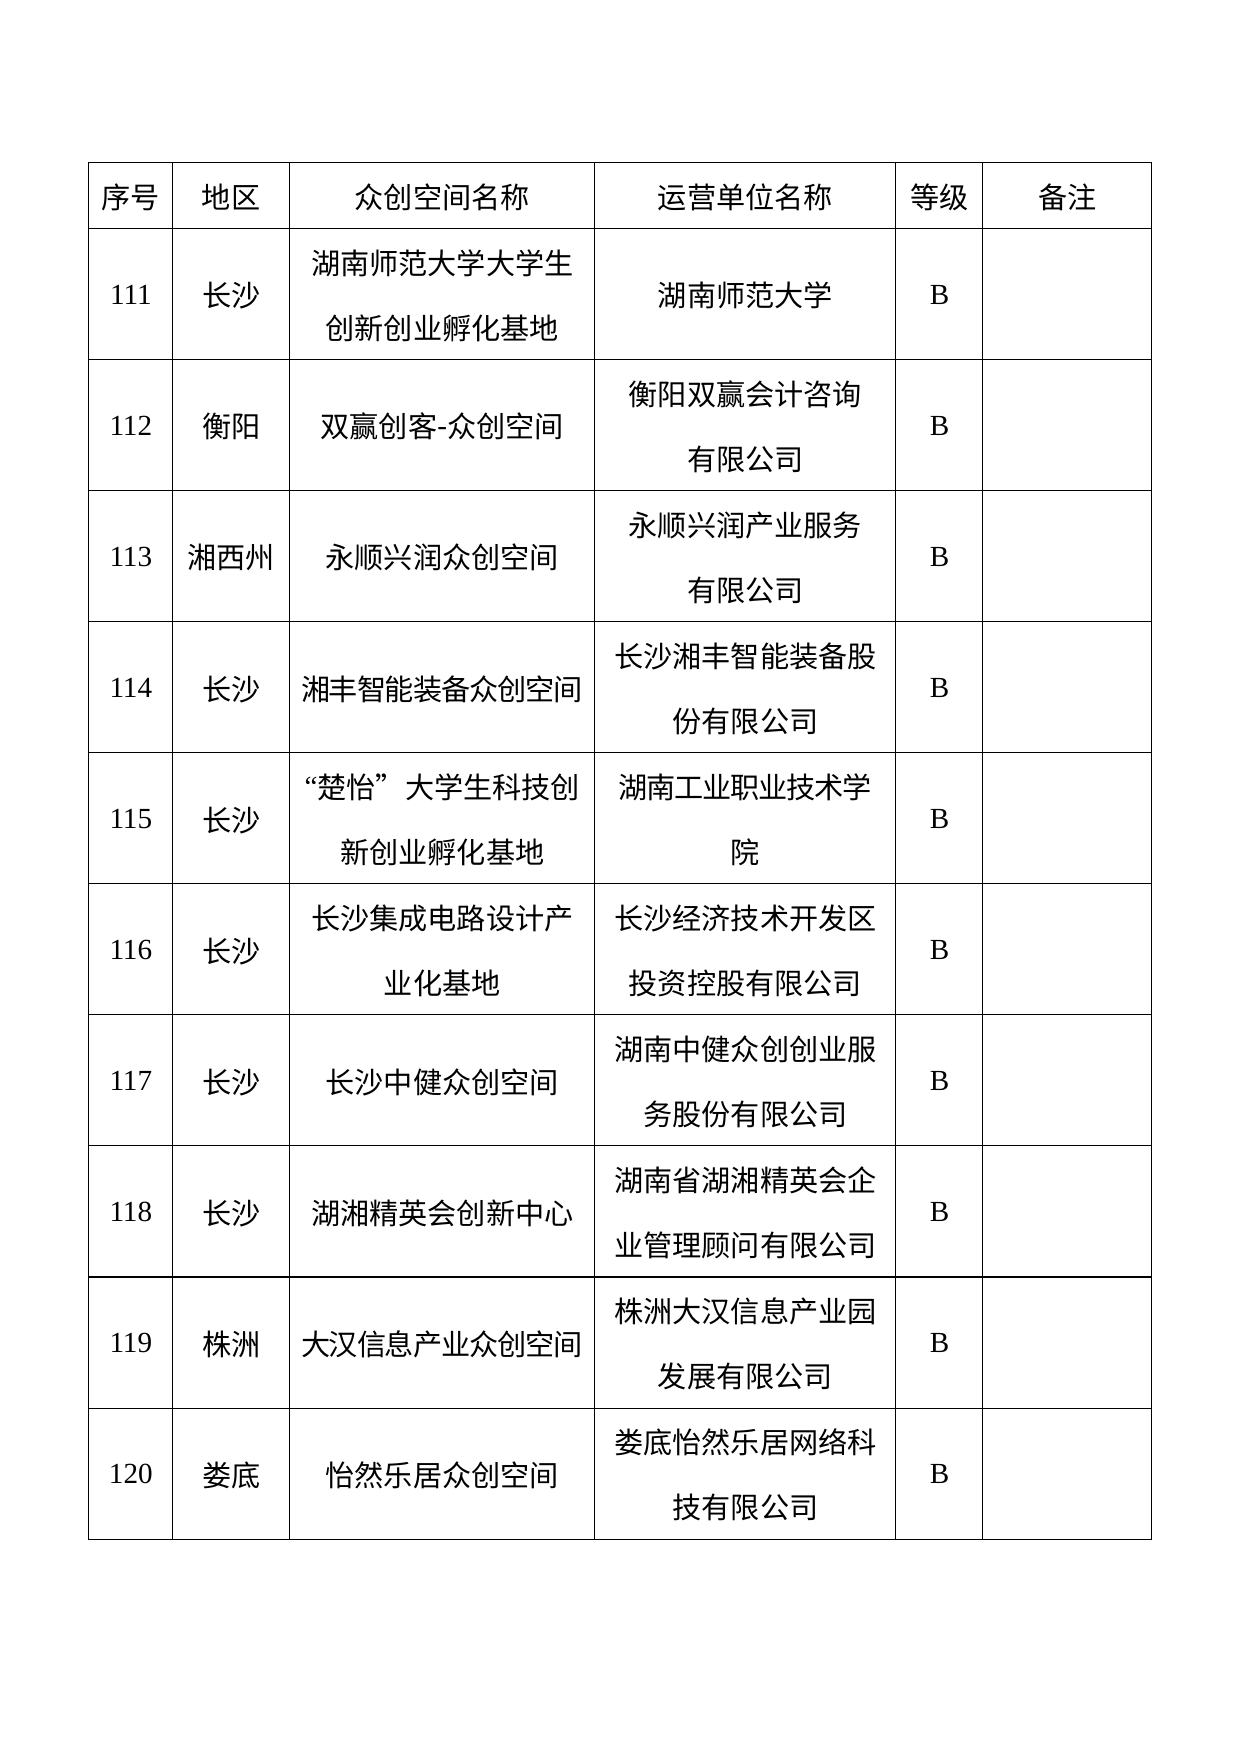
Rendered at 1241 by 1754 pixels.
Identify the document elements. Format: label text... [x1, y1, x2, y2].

table_cell 长沙集成电路设计产业化基地 [290, 884, 594, 1014]
table_cell [89, 622, 172, 752]
table_cell [89, 1409, 172, 1538]
table_cell [983, 1015, 1151, 1145]
table_cell B [896, 360, 982, 490]
table_cell 湖南师范大学大学生创新创业孵化基地 [290, 229, 594, 359]
table_cell 娄底 [173, 1409, 289, 1538]
table_cell B [896, 1278, 982, 1407]
table_cell [89, 1015, 172, 1145]
table_cell 长沙 [173, 229, 289, 359]
table_cell B [896, 1409, 982, 1538]
table_cell 长沙 [173, 884, 289, 1014]
table_cell 长沙 [173, 753, 289, 883]
table_cell 双赢创客-众创空间 [290, 360, 594, 490]
table_header 地区 [173, 163, 289, 228]
table_cell 长沙 [173, 1015, 289, 1145]
table_cell 大汉信息产业众创空间 [290, 1278, 594, 1407]
table_cell [89, 360, 172, 490]
table_cell 永顺兴润产业服务 有限公司 [595, 491, 895, 621]
table_cell [983, 229, 1151, 359]
table_cell 株洲大汉信息产业园发展有限公司 [595, 1278, 895, 1407]
table_cell 衡阳 [173, 360, 289, 490]
table_cell 娄底怡然乐居网络科技有限公司 [595, 1409, 895, 1538]
table_cell B [896, 622, 982, 752]
table_cell B [896, 491, 982, 621]
table_cell 衡阳双赢会计咨询 有限公司 [595, 360, 895, 490]
table_cell “楚怡”大学生科技创新创业孵化基地 [290, 753, 594, 883]
table_cell [983, 1146, 1151, 1276]
table_cell B [896, 884, 982, 1014]
table_cell [89, 753, 172, 883]
table_cell 湖南工业职业技术学院 [595, 753, 895, 883]
table_cell [983, 1278, 1151, 1407]
table_cell 湘西州 [173, 491, 289, 621]
table_cell B [896, 229, 982, 359]
table_header 众创空间名称 [290, 163, 594, 228]
table_cell [89, 1146, 172, 1276]
table_cell [983, 753, 1151, 883]
table_cell 永顺兴润众创空间 [290, 491, 594, 621]
table_cell [983, 1409, 1151, 1538]
table_cell B [896, 1146, 982, 1276]
table_cell 怡然乐居众创空间 [290, 1409, 594, 1538]
table_cell 湖湘精英会创新中心 [290, 1146, 594, 1276]
table_header 等级 [896, 163, 982, 228]
table_cell 湖南师范大学 [595, 229, 895, 359]
table_cell [983, 622, 1151, 752]
table_cell [89, 491, 172, 621]
table_cell 株洲 [173, 1278, 289, 1407]
table_cell [983, 491, 1151, 621]
table_cell 湖南省湖湘精英会企业管理顾问有限公司 [595, 1146, 895, 1276]
table_cell [983, 884, 1151, 1014]
table_cell [89, 884, 172, 1014]
table_cell B [896, 753, 982, 883]
table_cell 湖南中健众创创业服务股份有限公司 [595, 1015, 895, 1145]
table_cell [89, 1278, 172, 1407]
table_header 备注 [983, 163, 1151, 228]
table_cell 长沙中健众创空间 [290, 1015, 594, 1145]
table_header 运营单位名称 [595, 163, 895, 228]
table_cell B [896, 1015, 982, 1145]
table_cell 湘丰智能装备众创空间 [290, 622, 594, 752]
table_cell [89, 229, 172, 359]
table_cell 长沙 [173, 622, 289, 752]
table_header 序号 [89, 163, 172, 228]
table_cell 长沙 [173, 1146, 289, 1276]
table_cell 长沙湘丰智能装备股份有限公司 [595, 622, 895, 752]
table_cell 长沙经济技术开发区投资控股有限公司 [595, 884, 895, 1014]
table_cell [983, 360, 1151, 490]
